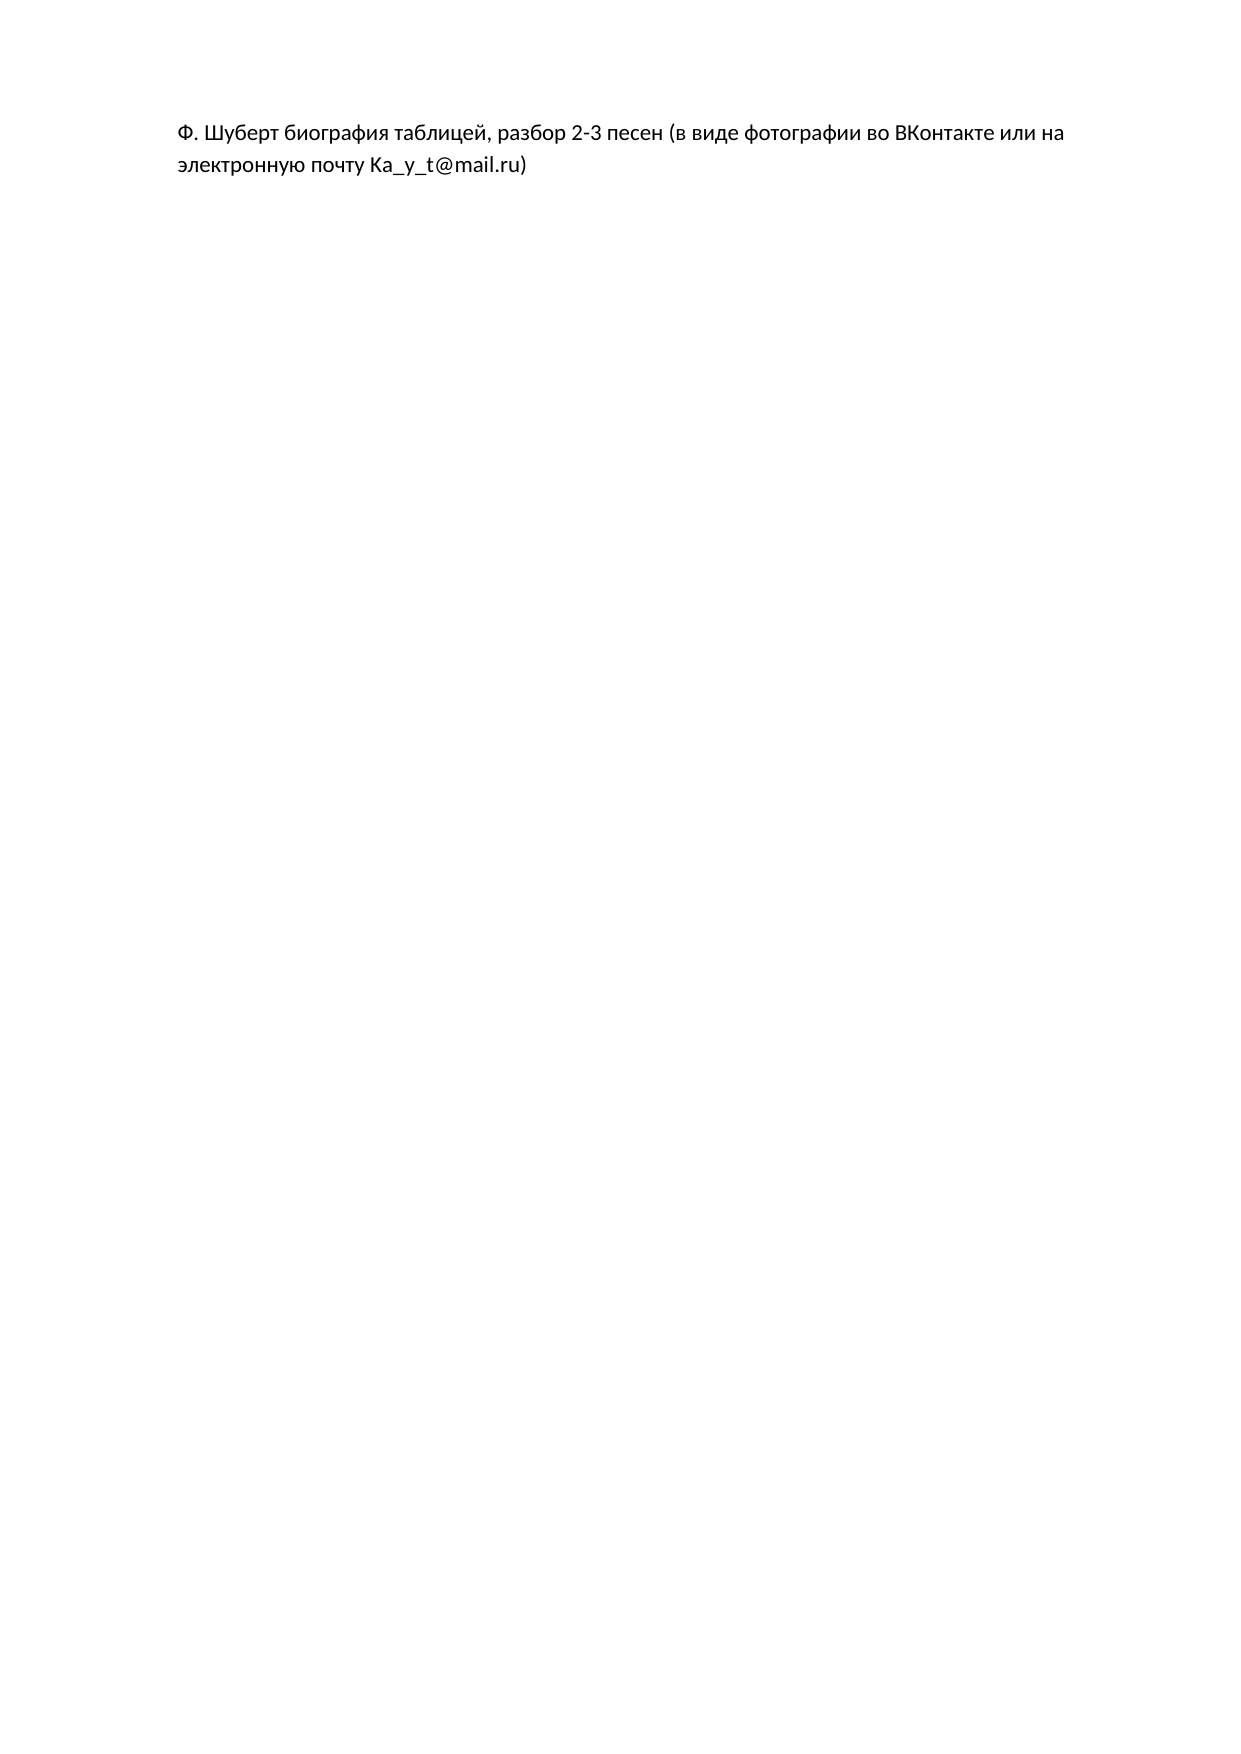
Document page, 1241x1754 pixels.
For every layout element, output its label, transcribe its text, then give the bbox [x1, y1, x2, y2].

text Ф. Шуберт биография таблицей, разбор 2-3 песен (в виде фотографии во ВКонтакте или на электронную почту Ka_y_t@mail.ru) [177, 118, 1152, 178]
